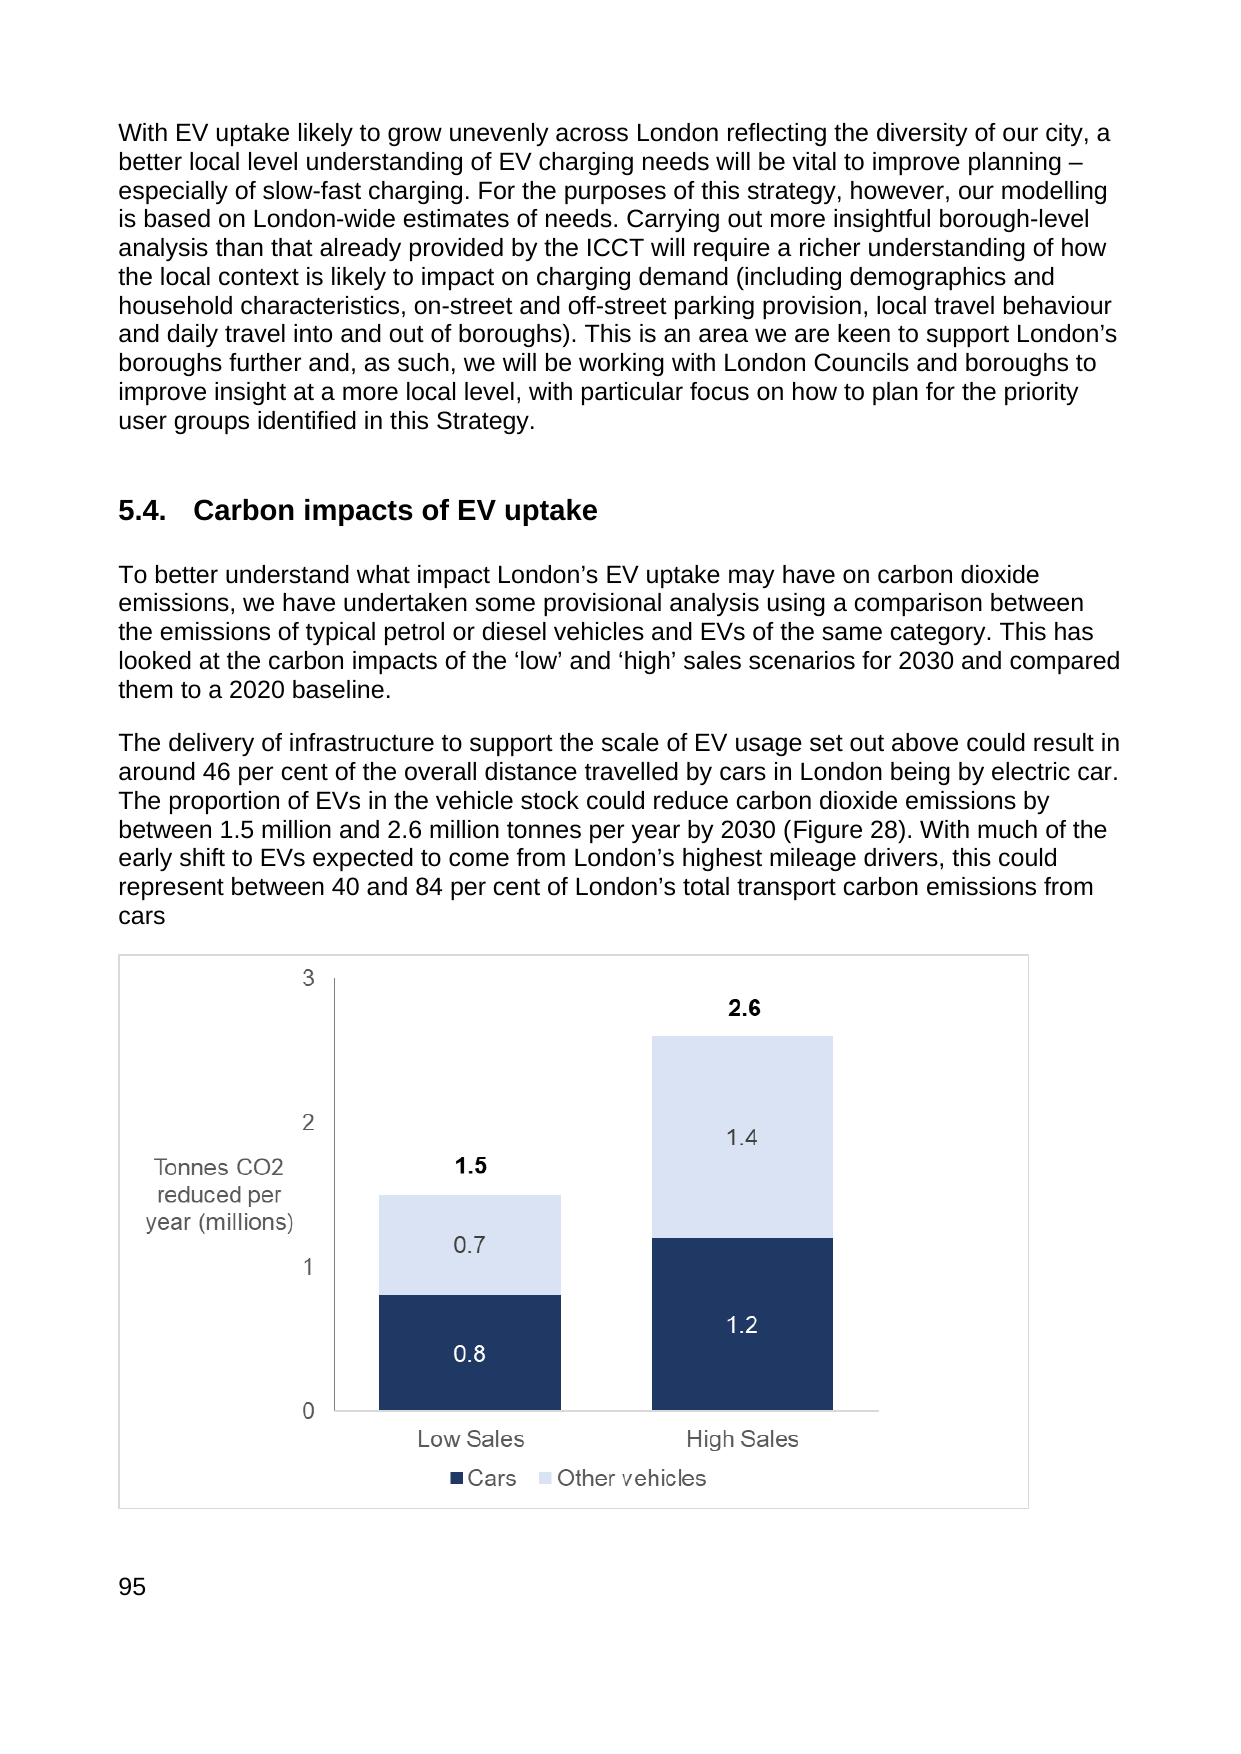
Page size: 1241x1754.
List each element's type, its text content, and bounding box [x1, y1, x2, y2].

text The delivery of infrastructure to support the scale of EV usage set out above could result in around 46 per cent of the overall distance travelled by cars in London being by electric car. The proportion of EVs in the vehicle stock could reduce carbon dioxide emissions by between 1.5 million and 2.6 million tonnes per year by 2030 (Figure 28). With much of the early shift to EVs expected to come from London’s highest mileage drivers, this could represent between 40 and 84 per cent of London’s total transport carbon emissions from cars [118, 728, 1122, 929]
picture [118, 954, 1029, 1509]
text With EV uptake likely to grow unevenly across London reflecting the diversity of our city, a better local level understanding of EV charging needs will be vital to improve planning – especially of slow-fast charging. For the purposes of this strategy, however, our modelling is based on London-wide estimates of needs. Carrying out more insightful borough-level analysis than that already provided by the ICCT will require a richer understanding of how the local context is likely to impact on charging demand (including demographics and household characteristics, on-street and off-street parking provision, local travel behaviour and daily travel into and out of boroughs). This is an area we are keen to support London’s boroughs further and, as such, we will be working with London Councils and boroughs to improve insight at a more local level, with particular focus on how to plan for the priority user groups identified in this Strategy. [118, 118, 1122, 434]
text To better understand what impact London’s EV uptake may have on carbon dioxide emissions, we have undertaken some provisional analysis using a comparison between the emissions of typical petrol or diesel vehicles and EVs of the same category. This has looked at the carbon impacts of the ‘low’ and ‘high’ sales scenarios for 2030 and compared them to a 2020 baseline. [118, 559, 1122, 703]
subtitle Carbon impacts of EV uptake [118, 493, 1122, 526]
